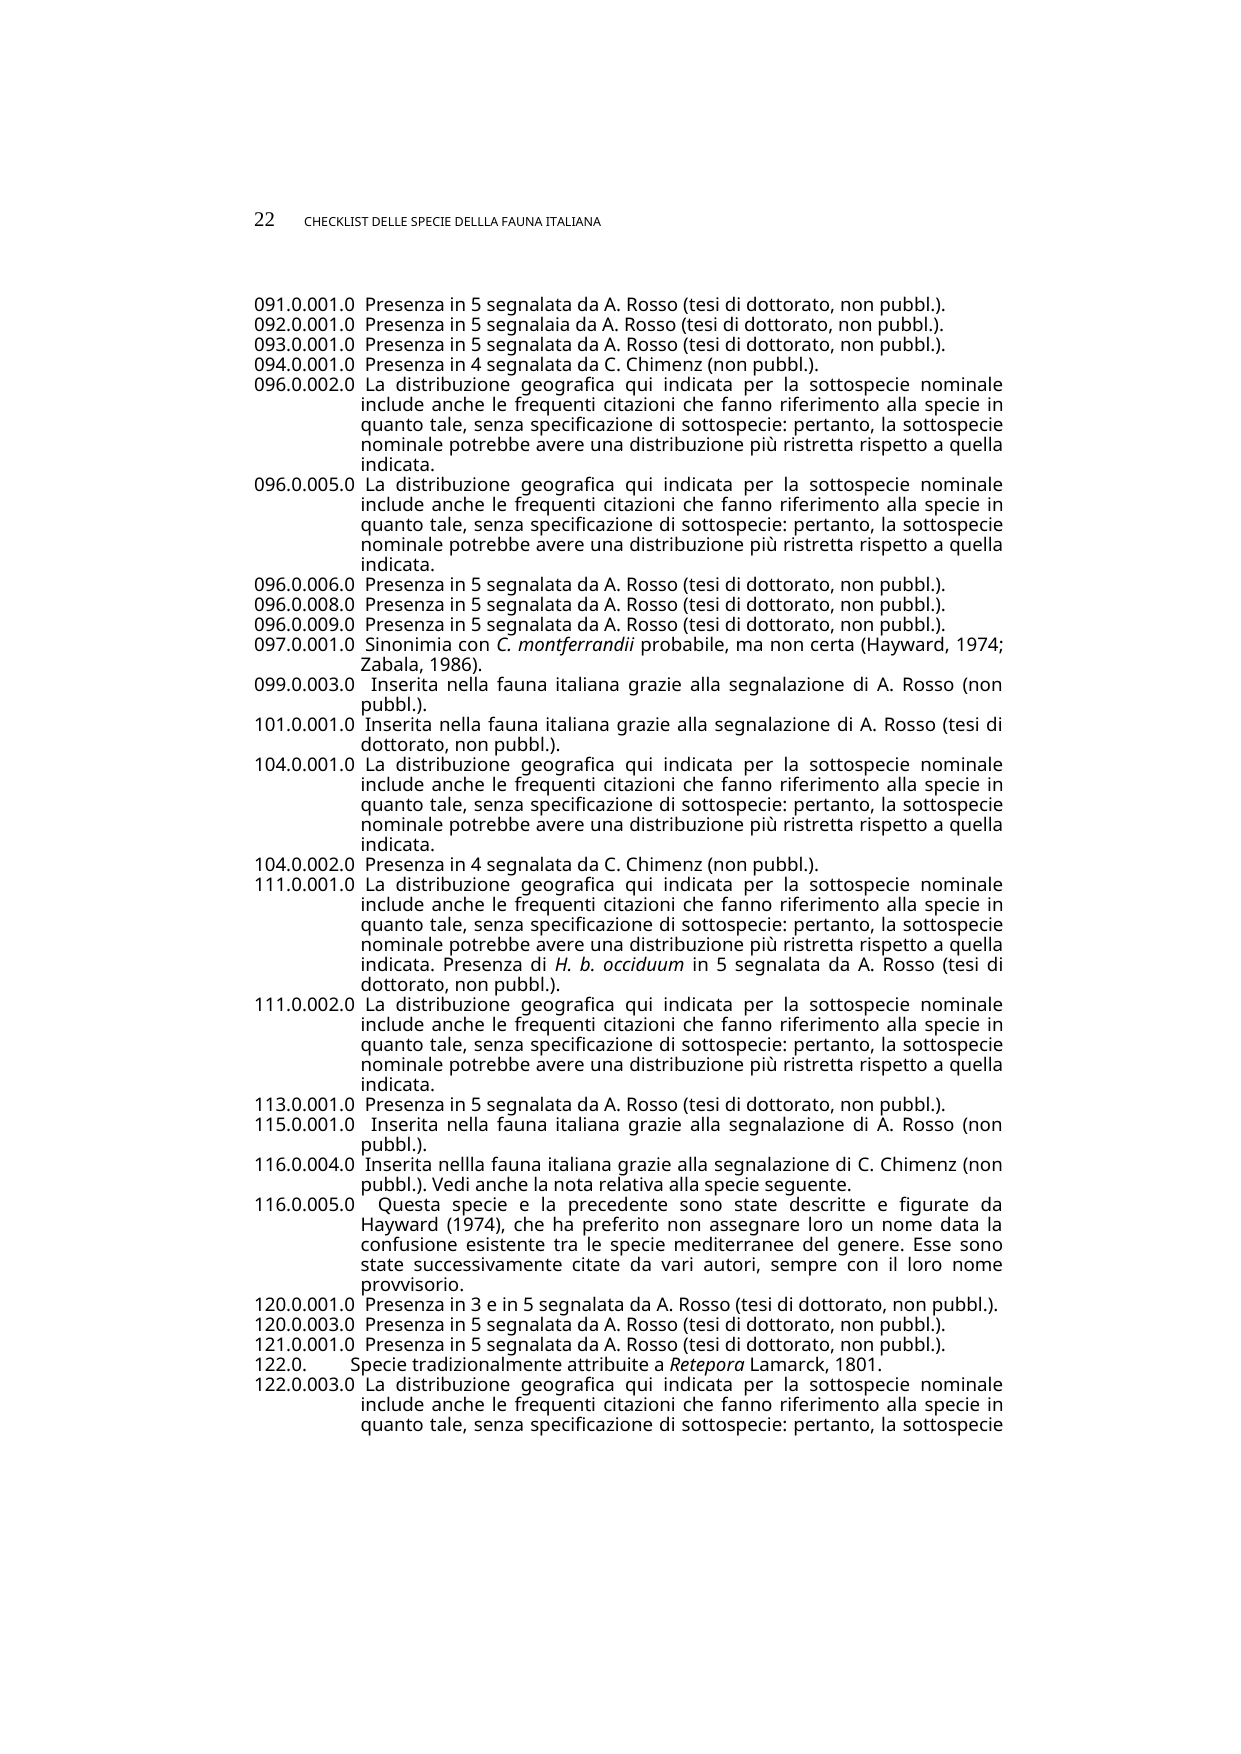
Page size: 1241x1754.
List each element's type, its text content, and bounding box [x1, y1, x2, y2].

text 096.0.002.0 La distribuzione geografica qui indicata per la sottospecie nominale include anche le frequenti citazioni che fanno riferimento alla specie in quanto tale, senza specificazione di sottospecie: pertanto, la sottospecie nominale potrebbe avere una distribuzione più ristretta rispetto a quella indicata. [254, 375, 1004, 475]
text 094.0.001.0 Presenza in 4 segnalata da C. Chimenz (non pubbl.). [254, 355, 1004, 375]
text 116.0.005.0 Questa specie e la precedente sono state descritte e figurate da Hayward (1974), che ha preferito non assegnare loro un nome data la confusione esistente tra le specie mediterranee del genere. Esse sono state successivamente citate da vari autori, sempre con il loro nome provvisorio. [254, 1195, 1004, 1295]
text 116.0.004.0 Inserita nellla fauna italiana grazie alla segnalazione di C. Chimenz (non pubbl.). Vedi anche la nota relativa alla specie seguente. [254, 1155, 1004, 1195]
text 099.0.003.0 Inserita nella fauna italiana grazie alla segnalazione di A. Rosso (non pubbl.). [254, 675, 1004, 715]
text 122.0. Specie tradizionalmente attribuite a Retepora Lamarck, 1801. [254, 1355, 1004, 1375]
text 093.0.001.0 Presenza in 5 segnalata da A. Rosso (tesi di dottorato, non pubbl.). [254, 335, 1004, 355]
text 121.0.001.0 Presenza in 5 segnalata da A. Rosso (tesi di dottorato, non pubbl.). [254, 1335, 1004, 1355]
text 111.0.002.0 La distribuzione geografica qui indicata per la sottospecie nominale include anche le frequenti citazioni che fanno riferimento alla specie in quanto tale, senza specificazione di sottospecie: pertanto, la sottospecie nominale potrebbe avere una distribuzione più ristretta rispetto a quella indicata. [254, 995, 1004, 1095]
text 101.0.001.0 Inserita nella fauna italiana grazie alla segnalazione di A. Rosso (tesi di dottorato, non pubbl.). [254, 715, 1004, 755]
text 113.0.001.0 Presenza in 5 segnalata da A. Rosso (tesi di dottorato, non pubbl.). [254, 1095, 1004, 1115]
text 092.0.001.0 Presenza in 5 segnalaia da A. Rosso (tesi di dottorato, non pubbl.). [254, 315, 1004, 335]
text 104.0.002.0 Presenza in 4 segnalata da C. Chimenz (non pubbl.). [254, 855, 1004, 875]
text 091.0.001.0 Presenza in 5 segnalata da A. Rosso (tesi di dottorato, non pubbl.). [254, 295, 1004, 315]
text 096.0.008.0 Presenza in 5 segnalata da A. Rosso (tesi di dottorato, non pubbl.). [254, 595, 1004, 615]
text 115.0.001.0 Inserita nella fauna italiana grazie alla segnalazione di A. Rosso (non pubbl.). [254, 1115, 1004, 1155]
text 096.0.009.0 Presenza in 5 segnalata da A. Rosso (tesi di dottorato, non pubbl.). [254, 615, 1004, 635]
text 104.0.001.0 La distribuzione geografica qui indicata per la sottospecie nominale include anche le frequenti citazioni che fanno riferimento alla specie in quanto tale, senza specificazione di sottospecie: pertanto, la sottospecie nominale potrebbe avere una distribuzione più ristretta rispetto a quella indicata. [254, 755, 1004, 855]
text 120.0.003.0 Presenza in 5 segnalata da A. Rosso (tesi di dottorato, non pubbl.). [254, 1315, 1004, 1335]
text 120.0.001.0 Presenza in 3 e in 5 segnalata da A. Rosso (tesi di dottorato, non pubbl.). [254, 1295, 1004, 1315]
text 097.0.001.0 Sinonimia con C. montferrandii probabile, ma non certa (Hayward, 1974; Zabala, 1986). [254, 635, 1004, 675]
text 111.0.001.0 La distribuzione geografica qui indicata per la sottospecie nominale include anche le frequenti citazioni che fanno riferimento alla specie in quanto tale, senza specificazione di sottospecie: pertanto, la sottospecie nominale potrebbe avere una distribuzione più ristretta rispetto a quella indicata. Presenza di H. b. occiduum in 5 segnalata da A. Rosso (tesi di dottorato, non pubbl.). [254, 875, 1004, 995]
text 096.0.006.0 Presenza in 5 segnalata da A. Rosso (tesi di dottorato, non pubbl.). [254, 575, 1004, 595]
text 096.0.005.0 La distribuzione geografica qui indicata per la sottospecie nominale include anche le frequenti citazioni che fanno riferimento alla specie in quanto tale, senza specificazione di sottospecie: pertanto, la sottospecie nominale potrebbe avere una distribuzione più ristretta rispetto a quella indicata. [254, 475, 1004, 575]
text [254, 1375, 1004, 1435]
